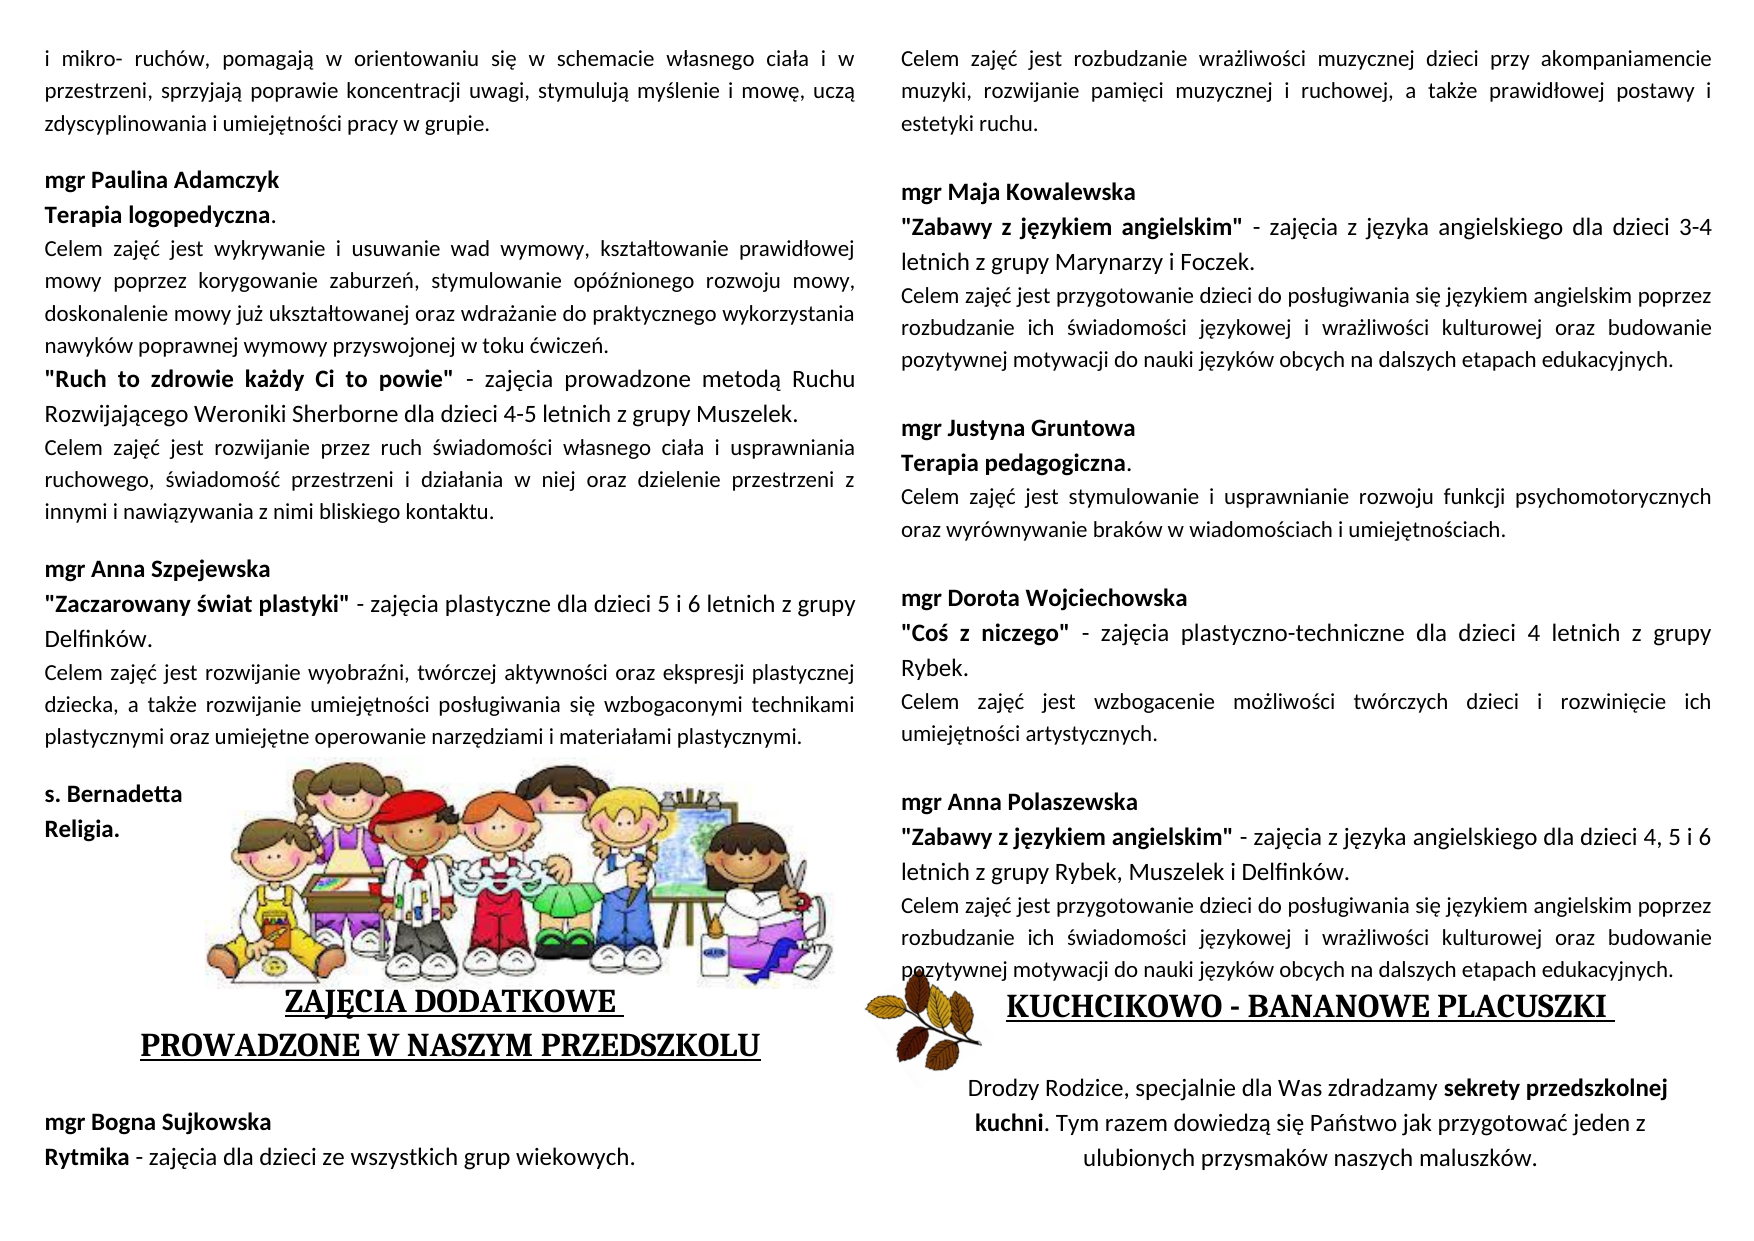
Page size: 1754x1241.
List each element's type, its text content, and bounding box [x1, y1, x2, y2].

picture [204, 757, 838, 778]
text mgr Anna Polaszewska [901, 786, 1713, 817]
text Celem zajęć jest wzbogacenie możliwości twórczych dzieci i rozwinięcie ich umiejętności artystycznych. [901, 687, 1713, 747]
text Celem zajęć jest rozwijanie wyobraźni, twórczej aktywności oraz ekspresji plastycznej dziecka, a także rozwijanie umiejętności posługiwania się wzbogaconymi technikami plastycznymi oraz umiejętne operowanie narzędziami i materiałami plastycznymi. [44, 658, 856, 750]
text PROWADZONE W NASZYM PRZEDSZKOLU [44, 1027, 856, 1065]
text "Coś z niczego" - zajęcia plastyczno-techniczne dla dzieci 4 letnich z grupy Rybek. [901, 617, 1713, 682]
text Celem zajęć jest rozbudzanie wrażliwości muzycznej dzieci przy akompaniamencie muzyki, rozwijanie pamięci muzycznej i ruchowej, a także prawidłowej postawy i estetyki ruchu. [901, 44, 1713, 137]
text Religia. [44, 813, 856, 843]
text mgr Dorota Wojciechowska [901, 582, 1713, 612]
picture [204, 843, 838, 983]
picture [204, 808, 838, 813]
text mgr Paulina Adamczyk [44, 164, 856, 195]
text Celem zajęć jest rozwijanie przez ruch świadomości własnego ciała i usprawniania ruchowego, świadomość przestrzeni i działania w niej oraz dzielenie przestrzeni z innymi i nawiązywania z nimi bliskiego kontaktu. [44, 433, 856, 525]
text mgr Maja Kowalewska [901, 176, 1713, 206]
text Celem zajęć jest przygotowanie dzieci do posługiwania się językiem angielskim poprzez rozbudzanie ich świadomości językowej i wrażliwości kulturowej oraz budowanie pozytywnej motywacji do nauki języków obcych na dalszych etapach edukacyjnych. [901, 891, 1713, 984]
text Drodzy Rodzice, specjalnie dla Was zdradzamy sekrety przedszkolnej kuchni. Tym razem dowiedzą się Państwo jak przygotować jeden z ulubionych przysmaków naszych maluszków. [930, 1073, 1691, 1173]
text Terapia logopedyczna. [44, 199, 856, 230]
text KUCHCIKOWO - BANANOWE PLACUSZKI [901, 988, 1713, 1026]
text Rytmika - zajęcia dla dzieci ze wszystkich grup wiekowych. [44, 1141, 856, 1171]
text "Zabawy z językiem angielskim" - zajęcia z języka angielskiego dla dzieci 4, 5 i 6 letnich z grupy Rybek, Muszelek i Delfinków. [901, 821, 1713, 887]
text Celem zajęć jest stymulowanie i usprawnianie rozwoju funkcji psychomotorycznych oraz wyrównywanie braków w wiadomościach i umiejętnościach. [901, 482, 1713, 543]
text ZAJĘCIA DODATKOWE [44, 983, 856, 1021]
text "Zaczarowany świat plastyki" - zajęcia plastyczne dla dzieci 5 i 6 letnich z grupy Delfinków. [44, 588, 856, 653]
text mgr Bogna Sujkowska [44, 1106, 856, 1136]
text Terapia pedagogiczna. [901, 447, 1713, 478]
text Celem zajęć jest przygotowanie dzieci do posługiwania się językiem angielskim poprzez rozbudzanie ich świadomości językowej i wrażliwości kulturowej oraz budowanie pozytywnej motywacji do nauki języków obcych na dalszych etapach edukacyjnych. [901, 281, 1713, 373]
text "Ruch to zdrowie każdy Ci to powie" - zajęcia prowadzone metodą Ruchu Rozwijającego Weroniki Sherborne dla dzieci 4-5 letnich z grupy Muszelek. [44, 363, 856, 428]
picture [862, 981, 994, 1089]
text mgr Anna Szpejewska [44, 553, 856, 583]
text Celem zajęć jest wykrywanie i usuwanie wad wymowy, kształtowanie prawidłowej mowy poprzez korygowanie zaburzeń, stymulowanie opóźnionego rozwoju mowy, doskonalenie mowy już ukształtowanej oraz wdrażanie do praktycznego wykorzystania nawyków poprawnej wymowy przyswojonej w toku ćwiczeń. [44, 234, 856, 359]
text "Zabawy z językiem angielskim" - zajęcia z języka angielskiego dla dzieci 3-4 letnich z grupy Marynarzy i Foczek. [901, 211, 1713, 276]
text mgr Justyna Gruntowa [901, 412, 1713, 443]
text s. Bernadetta [44, 778, 856, 808]
